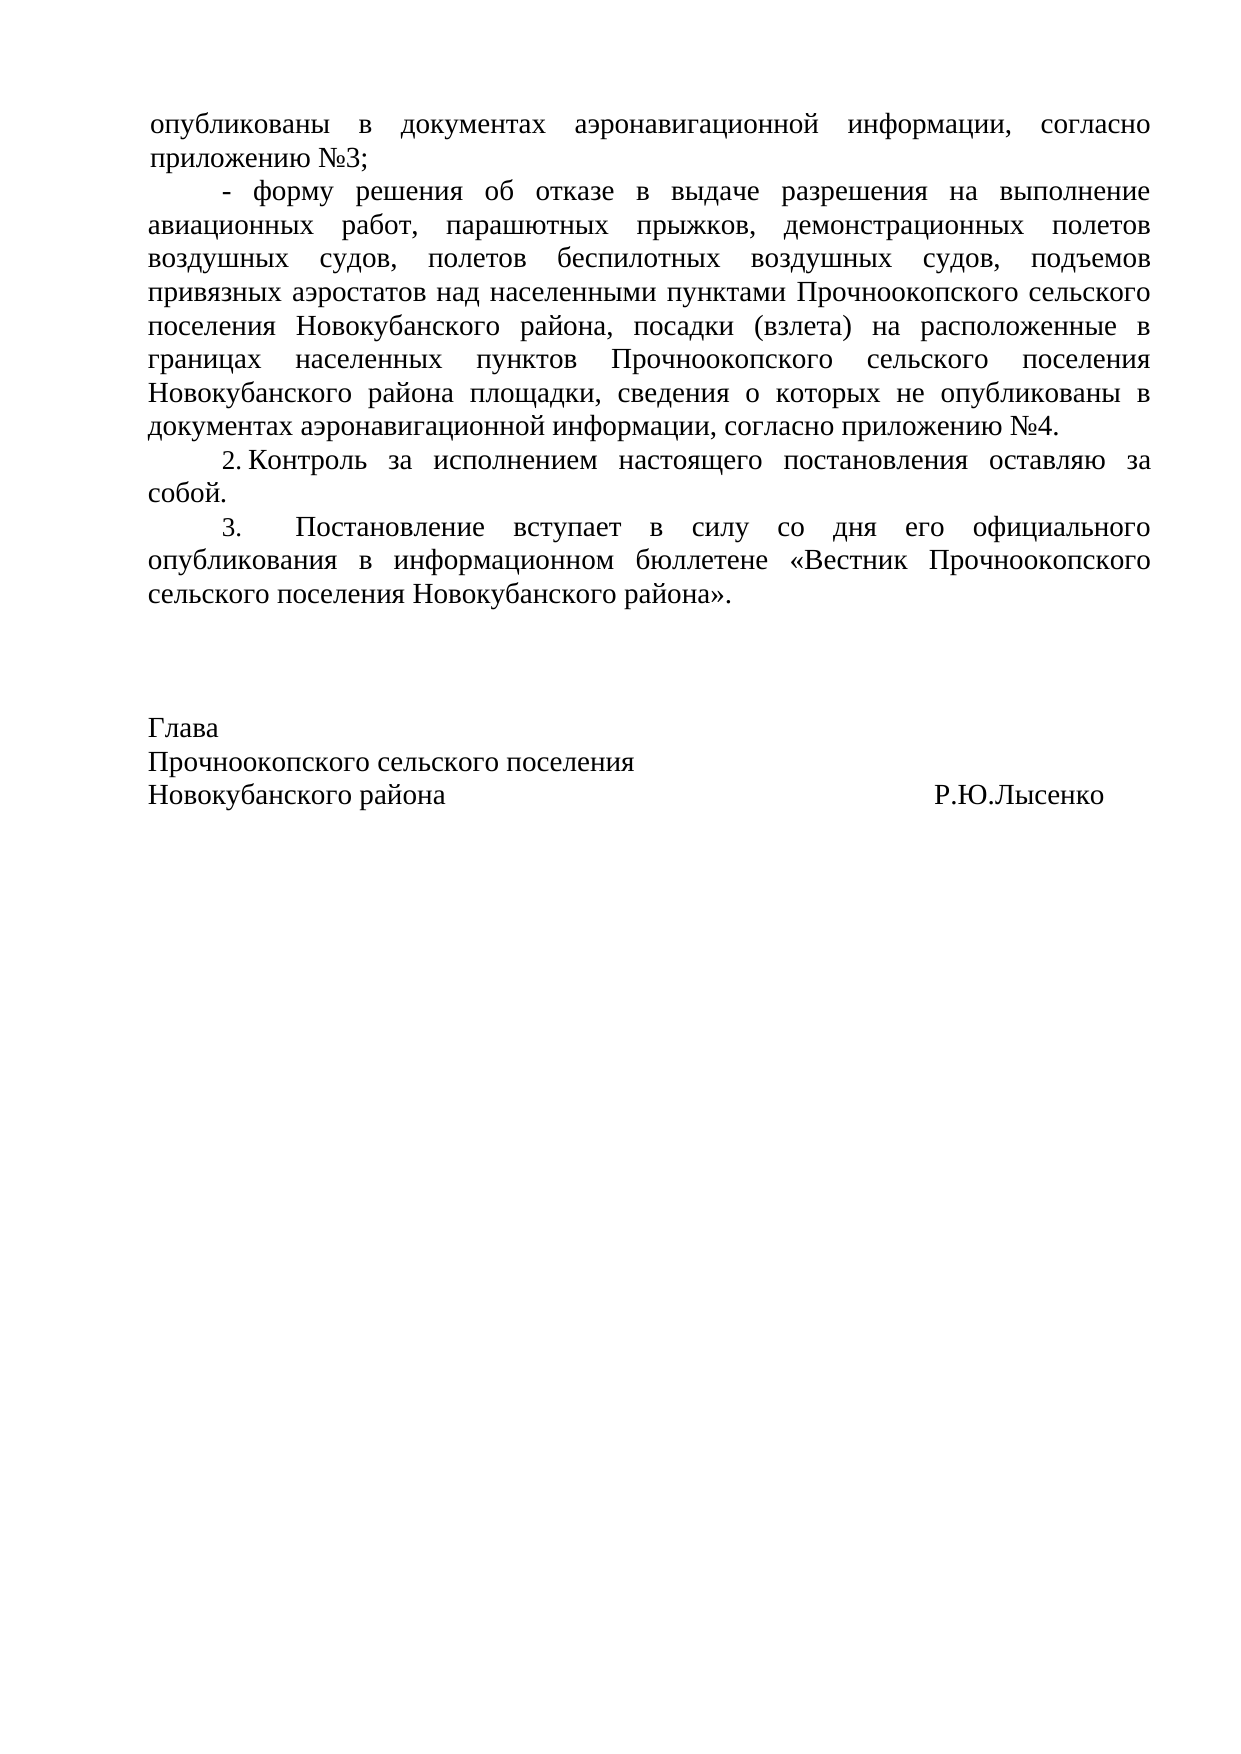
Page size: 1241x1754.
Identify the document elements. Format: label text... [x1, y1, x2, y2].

list Контроль за исполнением настоящего постановления оставляю за собой. [148, 442, 1152, 509]
text Глава [148, 710, 1152, 744]
text Новокубанского района Р.Ю.Лысенко [148, 777, 1152, 811]
text - форму решения об отказе в выдаче разрешения на выполнение авиационных работ, парашютных прыжков, демонстрационных полетов воздушных судов, полетов беспилотных воздушных судов, подъемов привязных аэростатов над населенными пунктами Прочноокопского сельского поселения Новокубанского района, посадки (взлета) на расположенные в границах населенных пунктов Прочноокопского сельского поселения Новокубанского района площадки, сведения о которых не опубликованы в документах аэронавигационной информации, согласно приложению №4. [148, 173, 1152, 442]
list Постановление вступает в силу со дня его официального опубликования в информационном бюллетене «Вестник Прочноокопского сельского поселения Новокубанского района». [148, 509, 1152, 609]
text Прочноокопского сельского поселения [148, 744, 1152, 777]
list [150, 106, 1152, 173]
